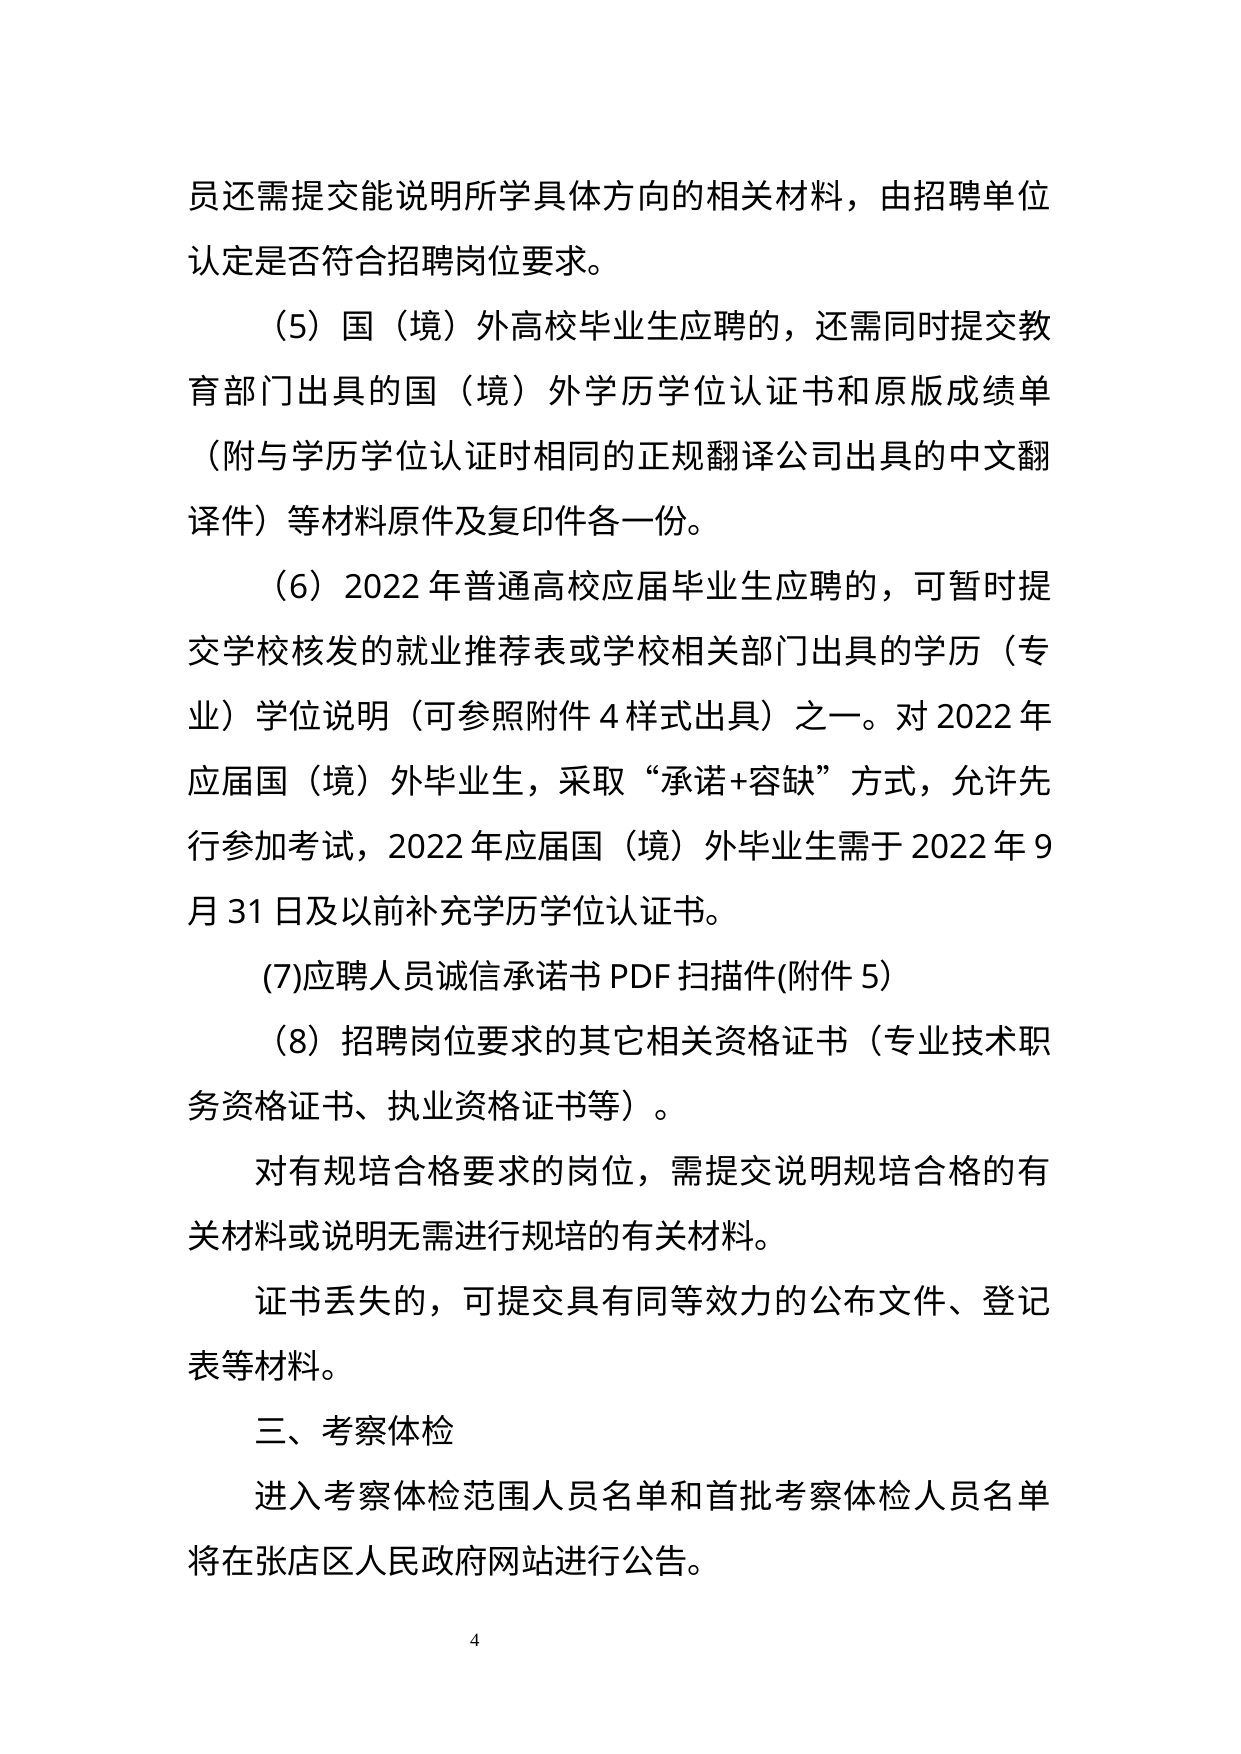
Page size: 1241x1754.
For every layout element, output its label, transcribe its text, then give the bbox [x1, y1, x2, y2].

text （5）国（境）外高校毕业生应聘的，还需同时提交教育部门出具的国（境）外学历学位认证书和原版成绩单（附与学历学位认证时相同的正规翻译公司出具的中文翻译件）等材料原件及复印件各一份。 [187, 292, 1053, 552]
text （6）2022年普通高校应届毕业生应聘的，可暂时提交学校核发的就业推荐表或学校相关部门出具的学历（专业）学位说明（可参照附件4样式出具）之一。对2022年应届国（境）外毕业生，采取“承诺+容缺”方式，允许先行参加考试，2022年应届国（境）外毕业生需于2022年9月31日及以前补充学历学位认证书。 [187, 552, 1053, 942]
text (7)应聘人员诚信承诺书PDF扫描件(附件5） [187, 942, 1053, 1007]
text 三、考察体检 [187, 1397, 1053, 1462]
text 进入考察体检范围人员名单和首批考察体检人员名单将在张店区人民政府网站进行公告。 [187, 1462, 1053, 1592]
text （8）招聘岗位要求的其它相关资格证书（专业技术职务资格证书、执业资格证书等）。 [187, 1007, 1053, 1137]
text 证书丢失的，可提交具有同等效力的公布文件、登记表等材料。 [187, 1267, 1053, 1397]
text 对有规培合格要求的岗位，需提交说明规培合格的有关材料或说明无需进行规培的有关材料。 [187, 1137, 1053, 1267]
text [187, 162, 1053, 292]
